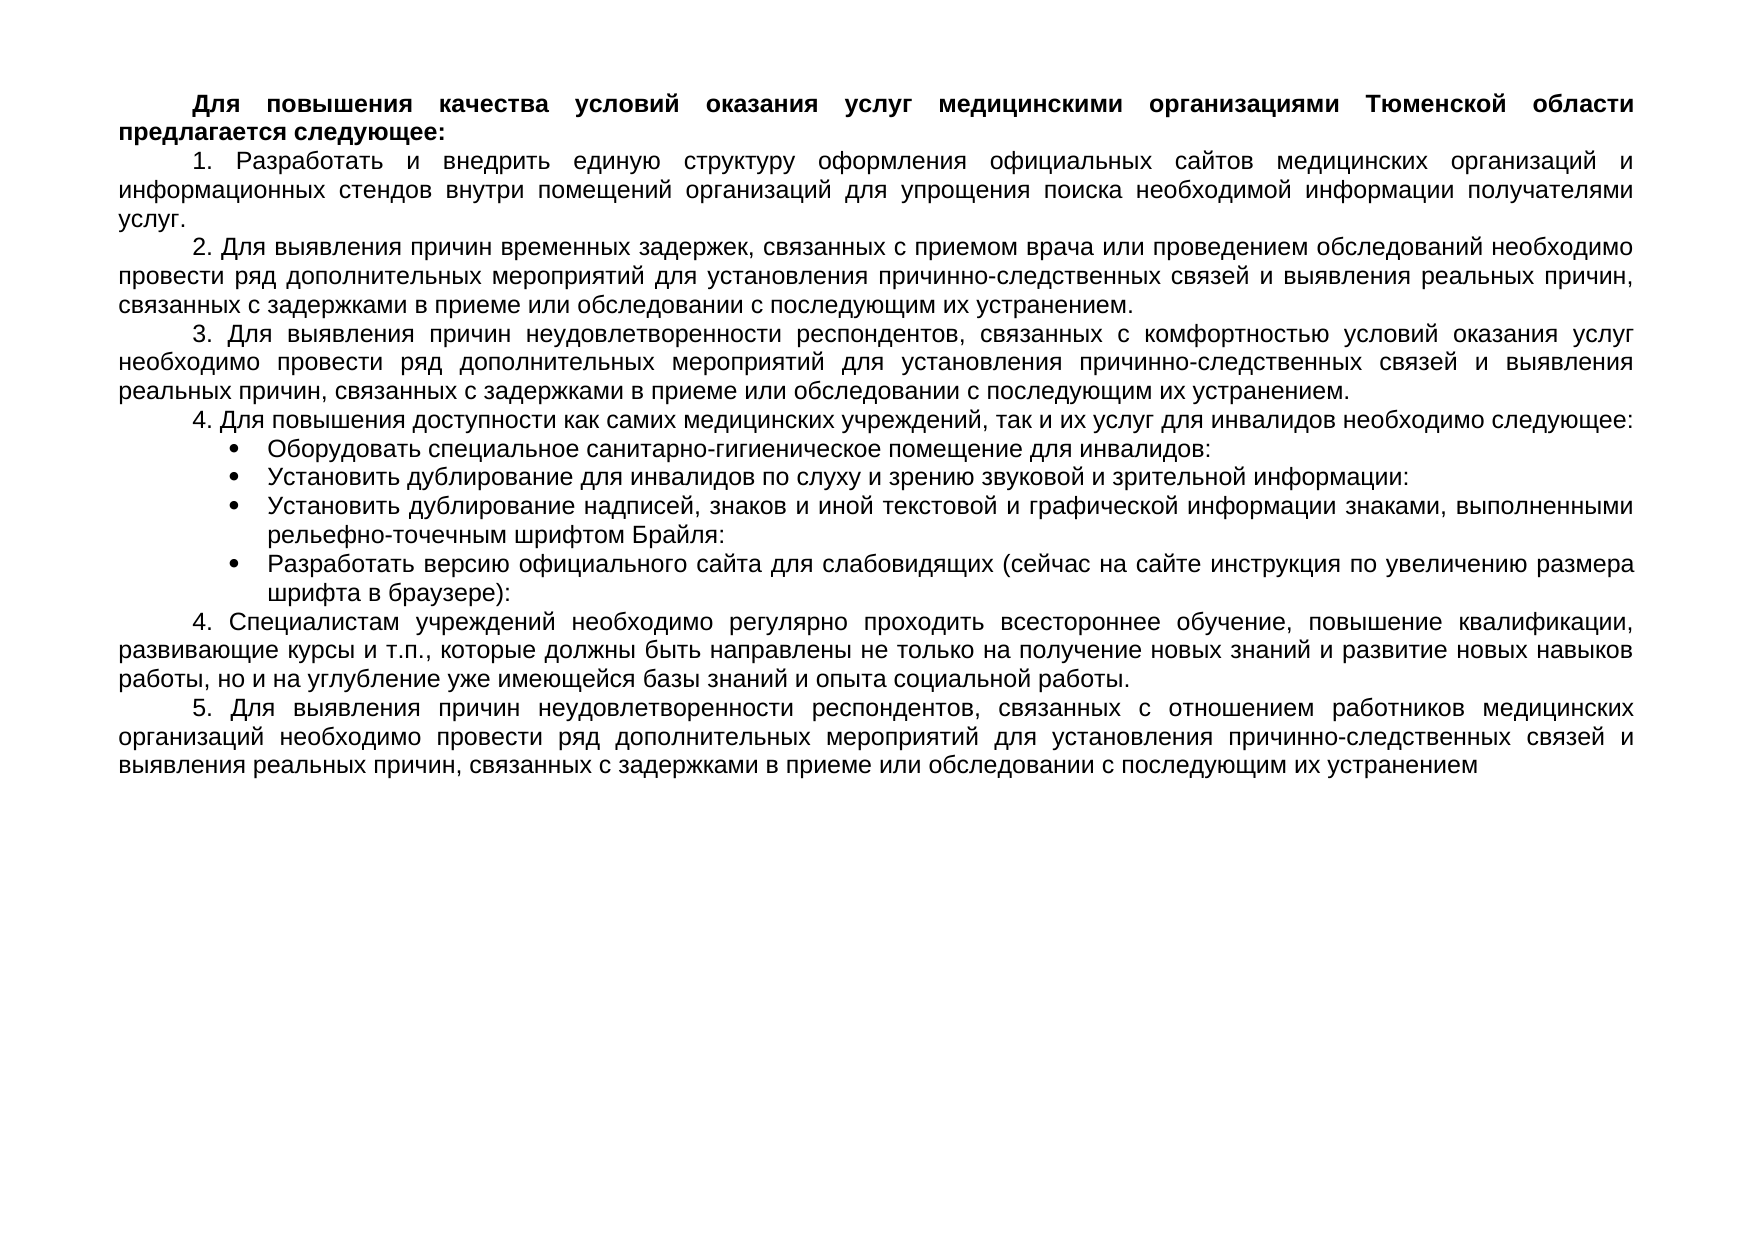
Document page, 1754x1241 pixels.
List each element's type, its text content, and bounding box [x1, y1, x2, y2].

text 2. Для выявления причин временных задержек, связанных с приемом врача или проведением обследований необходимо провести ряд дополнительных мероприятий для установления причинно-следственных связей и выявления реальных причин, связанных с задержками в приеме или обследовании с последующим их устранением. [118, 232, 1636, 318]
list Разработать версию официального сайта для слабовидящих (сейчас на сайте инструкция по увеличению размера шрифта в браузере): [229, 549, 1636, 606]
text 4. Специалистам учреждений необходимо регулярно проходить всестороннее обучение, повышение квалификации, развивающие курсы и т.п., которые должны быть направлены не только на получение новых знаний и развитие новых навыков работы, но и на углубление уже имеющейся базы знаний и опыта социальной работы. [118, 606, 1636, 693]
text 1. Разработать и внедрить единую структуру оформления официальных сайтов медицинских организаций и информационных стендов внутри помещений организаций для упрощения поиска необходимой информации получателями услуг. [118, 146, 1636, 232]
text Для повышения качества условий оказания услуг медицинскими организациями Тюменской области предлагается следующее: [118, 88, 1636, 146]
text 5. Для выявления причин неудовлетворенности респондентов, связанных с отношением работников медицинских организаций необходимо провести ряд дополнительных мероприятий для установления причинно-следственных связей и выявления реальных причин, связанных с задержками в приеме или обследовании с последующим их устранением [118, 693, 1636, 779]
text 4. Для повышения доступности как самих медицинских учреждений, так и их услуг для инвалидов необходимо следующее: [118, 405, 1636, 433]
text 3. Для выявления причин неудовлетворенности респондентов, связанных с комфортностью условий оказания услуг необходимо провести ряд дополнительных мероприятий для установления причинно-следственных связей и выявления реальных причин, связанных с задержками в приеме или обследовании с последующим их устранением. [118, 318, 1636, 405]
list Оборудовать специальное санитарно-гигиеническое помещение для инвалидов: [229, 433, 1636, 462]
list Установить дублирование надписей, знаков и иной текстовой и графической информации знаками, выполненными рельефно-точечным шрифтом Брайля: [229, 491, 1636, 549]
list Установить дублирование для инвалидов по слуху и зрению звуковой и зрительной информации: [229, 462, 1636, 491]
